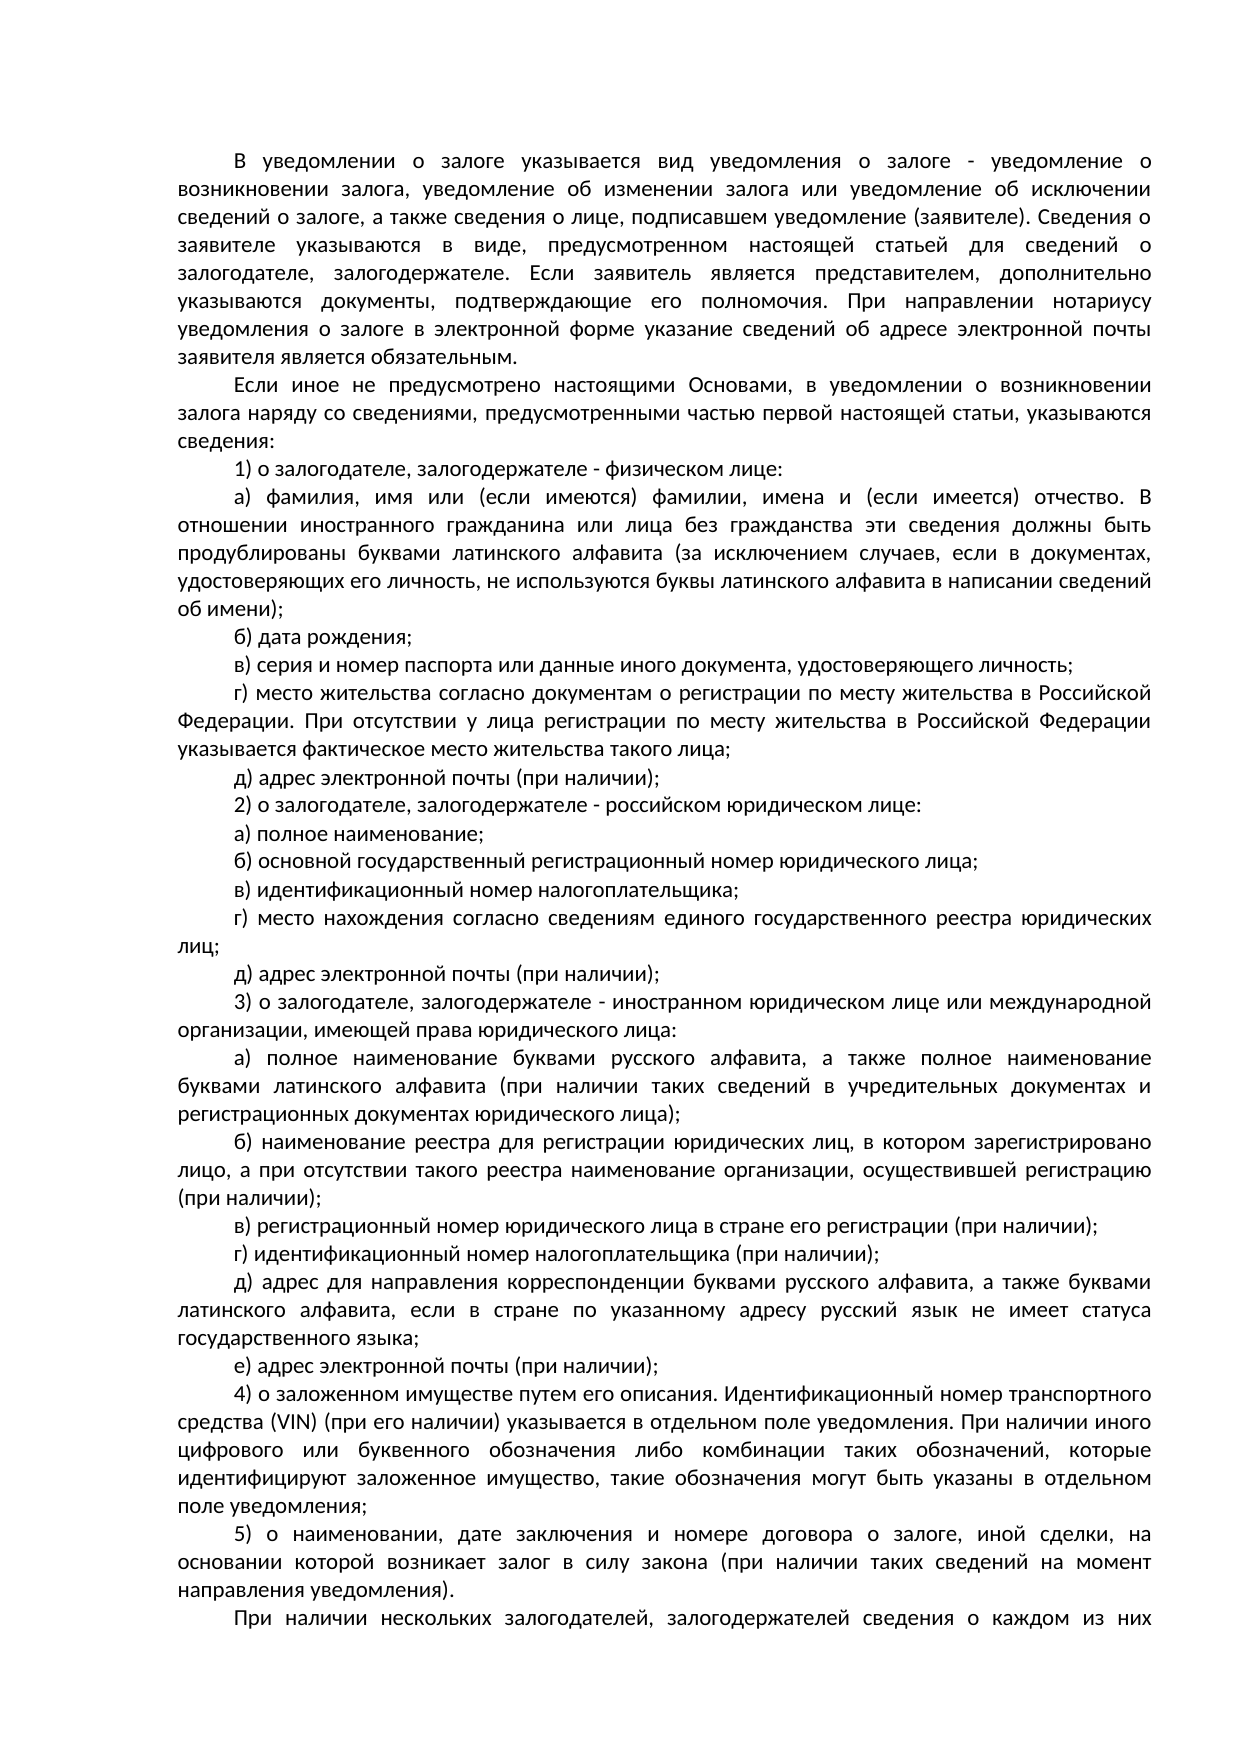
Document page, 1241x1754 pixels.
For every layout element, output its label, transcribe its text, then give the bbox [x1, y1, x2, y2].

text е) адрес электронной почты (при наличии); [177, 1351, 1152, 1379]
text г) идентификационный номер налогоплательщика (при наличии); [177, 1239, 1152, 1267]
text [177, 1603, 1152, 1631]
text д) адрес для направления корреспонденции буквами русского алфавита, а также буквами латинского алфавита, если в стране по указанному адресу русский язык не имеет статуса государственного языка; [177, 1267, 1152, 1351]
text г) место нахождения согласно сведениям единого государственного реестра юридических лиц; [177, 903, 1152, 959]
text д) адрес электронной почты (при наличии); [177, 959, 1152, 987]
text 4) о заложенном имуществе путем его описания. Идентификационный номер транспортного средства (VIN) (при его наличии) указывается в отдельном поле уведомления. При наличии иного цифрового или буквенного обозначения либо комбинации таких обозначений, которые идентифицируют заложенное имущество, такие обозначения могут быть указаны в отдельном поле уведомления; [177, 1379, 1152, 1519]
text в) идентификационный номер налогоплательщика; [177, 875, 1152, 903]
text г) место жительства согласно документам о регистрации по месту жительства в Российской Федерации. При отсутствии у лица регистрации по месту жительства в Российской Федерации указывается фактическое место жительства такого лица; [177, 678, 1152, 763]
text б) дата рождения; [177, 622, 1152, 651]
text 1) о залогодателе, залогодержателе - физическом лице: [177, 454, 1152, 482]
text в) серия и номер паспорта или данные иного документа, удостоверяющего личность; [177, 651, 1152, 678]
text 5) о наименовании, дате заключения и номере договора о залоге, иной сделки, на основании которой возникает залог в силу закона (при наличии таких сведений на момент направления уведомления). [177, 1519, 1152, 1603]
text в) регистрационный номер юридического лица в стране его регистрации (при наличии); [177, 1211, 1152, 1239]
text Если иное не предусмотрено настоящими Основами, в уведомлении о возникновении залога наряду со сведениями, предусмотренными частью первой настоящей статьи, указываются сведения: [177, 370, 1152, 454]
text а) полное наименование; [177, 819, 1152, 847]
text б) основной государственный регистрационный номер юридического лица; [177, 847, 1152, 875]
text д) адрес электронной почты (при наличии); [177, 763, 1152, 791]
text а) полное наименование буквами русского алфавита, а также полное наименование буквами латинского алфавита (при наличии таких сведений в учредительных документах и регистрационных документах юридического лица); [177, 1043, 1152, 1127]
text 3) о залогодателе, залогодержателе - иностранном юридическом лице или международной организации, имеющей права юридического лица: [177, 987, 1152, 1043]
text б) наименование реестра для регистрации юридических лиц, в котором зарегистрировано лицо, а при отсутствии такого реестра наименование организации, осуществившей регистрацию (при наличии); [177, 1127, 1152, 1211]
text В уведомлении о залоге указывается вид уведомления о залоге - уведомление о возникновении залога, уведомление об изменении залога или уведомление об исключении сведений о залоге, а также сведения о лице, подписавшем уведомление (заявителе). Сведения о заявителе указываются в виде, предусмотренном настоящей статьей для сведений о залогодателе, залогодержателе. Если заявитель является представителем, дополнительно указываются документы, подтверждающие его полномочия. При направлении нотариусу уведомления о залоге в электронной форме указание сведений об адресе электронной почты заявителя является обязательным. [177, 146, 1152, 370]
text а) фамилия, имя или (если имеются) фамилии, имена и (если имеется) отчество. В отношении иностранного гражданина или лица без гражданства эти сведения должны быть продублированы буквами латинского алфавита (за исключением случаев, если в документах, удостоверяющих его личность, не используются буквы латинского алфавита в написании сведений об имени); [177, 482, 1152, 622]
text 2) о залогодателе, залогодержателе - российском юридическом лице: [177, 791, 1152, 819]
